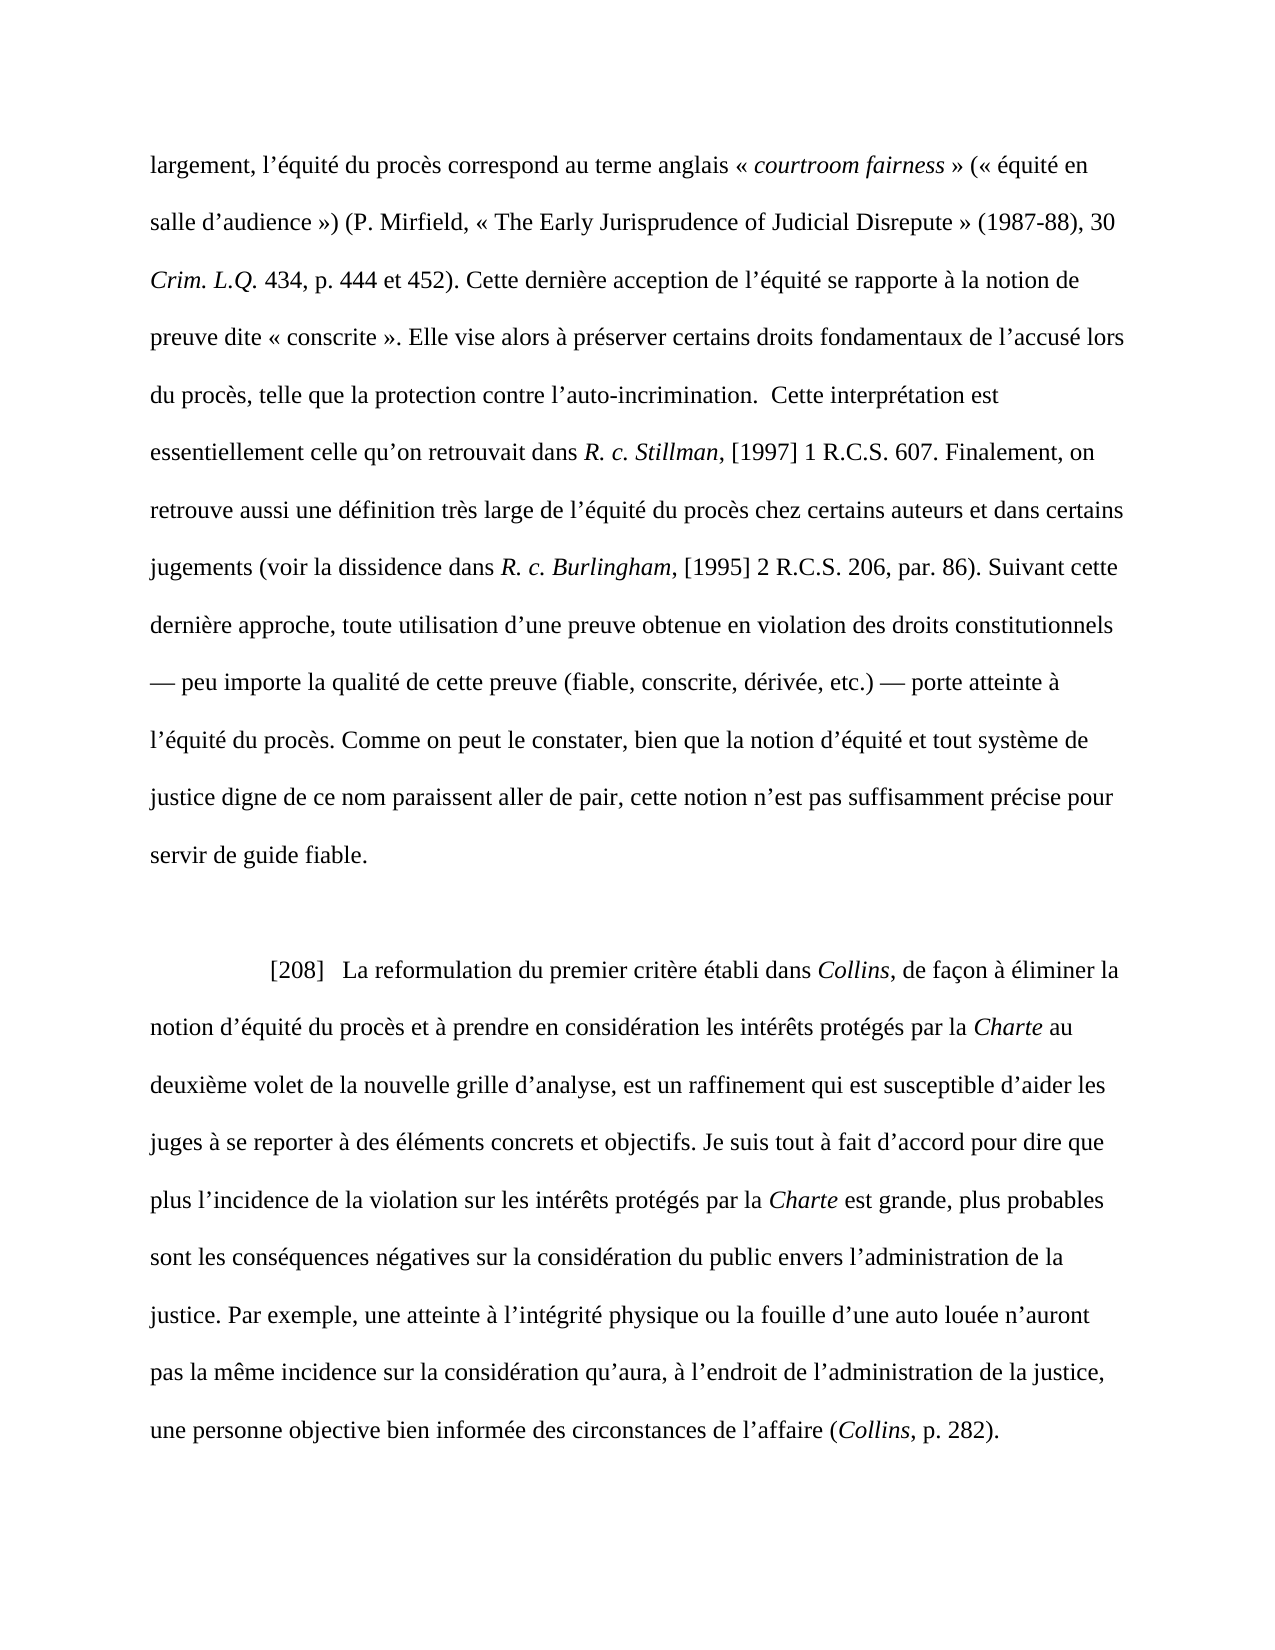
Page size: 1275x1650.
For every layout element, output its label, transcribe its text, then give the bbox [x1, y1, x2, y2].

text La reformulation du premier critère établi dans Collins, de façon à éliminer la notion d’équité du procès et à prendre en considération les intérêts protégés par la Charte au deuxième volet de la nouvelle grille d’analyse, est un raffinement qui est susceptible d’aider les juges à se reporter à des éléments concrets et objectifs. Je suis tout à fait d’accord pour dire que plus l’incidence de la violation sur les intérêts protégés par la Charte est grande, plus probables sont les conséquences négatives sur la considération du public envers l’administration de la justice. Par exemple, une atteinte à l’intégrité physique ou la fouille d’une auto louée n’auront pas la même incidence sur la considération qu’aura, à l’endroit de l’administration de la justice, une personne objective bien informée des circonstances de l’affaire (Collins, p. 282). [150, 955, 1125, 1444]
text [150, 150, 1125, 869]
